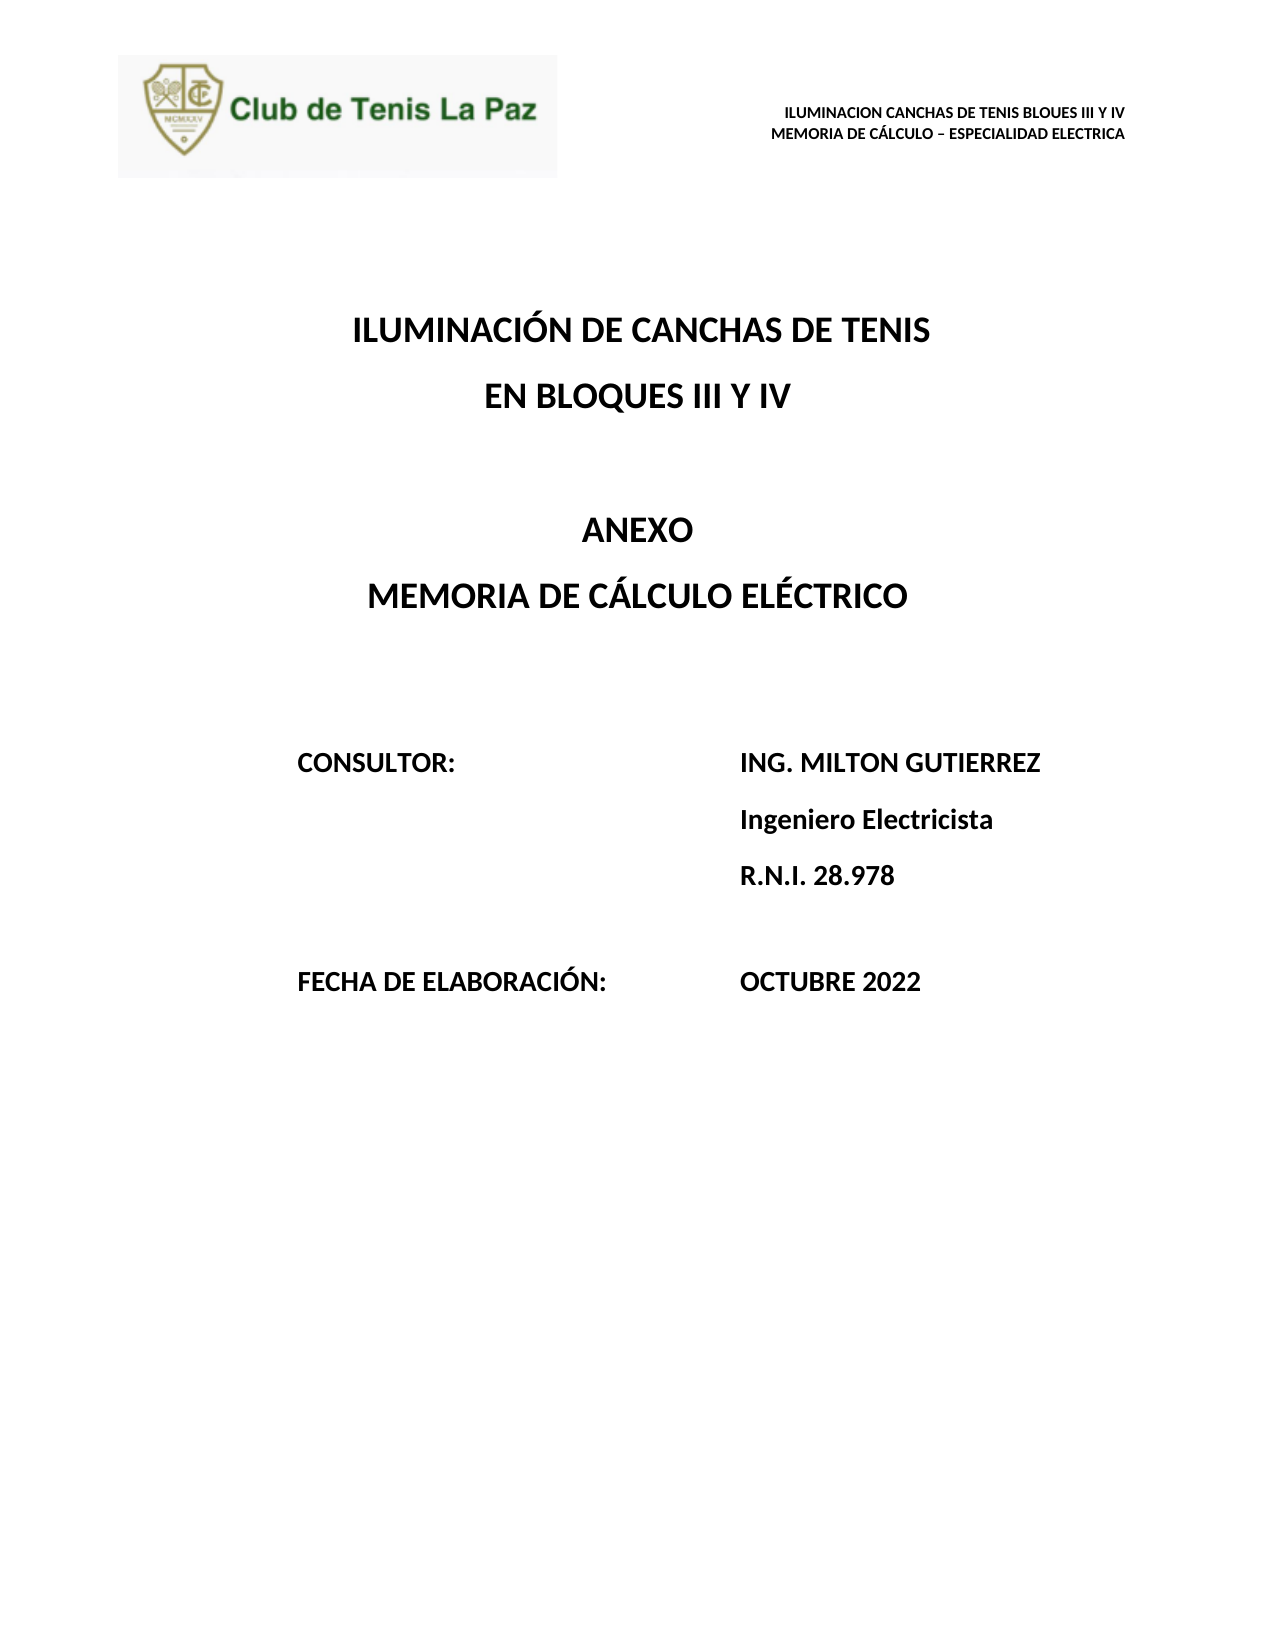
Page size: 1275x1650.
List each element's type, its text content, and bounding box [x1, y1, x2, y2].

picture [118, 55, 558, 178]
text ANEXO [150, 506, 1125, 551]
text EN BLOQUES III Y IV [150, 372, 1125, 418]
text R.N.I. 28.978 [416, 857, 1125, 893]
text Ingeniero Electricista [416, 801, 1125, 836]
text ILUMINACIÓN DE CANCHAS DE TENIS [150, 306, 1125, 351]
text MEMORIA DE CÁLCULO ELÉCTRICO [150, 572, 1125, 618]
text CONSULTOR: ING. MILTON GUTIERREZ [297, 744, 1125, 780]
text FECHA DE ELABORACIÓN: OCTUBRE 2022 [297, 963, 1125, 999]
